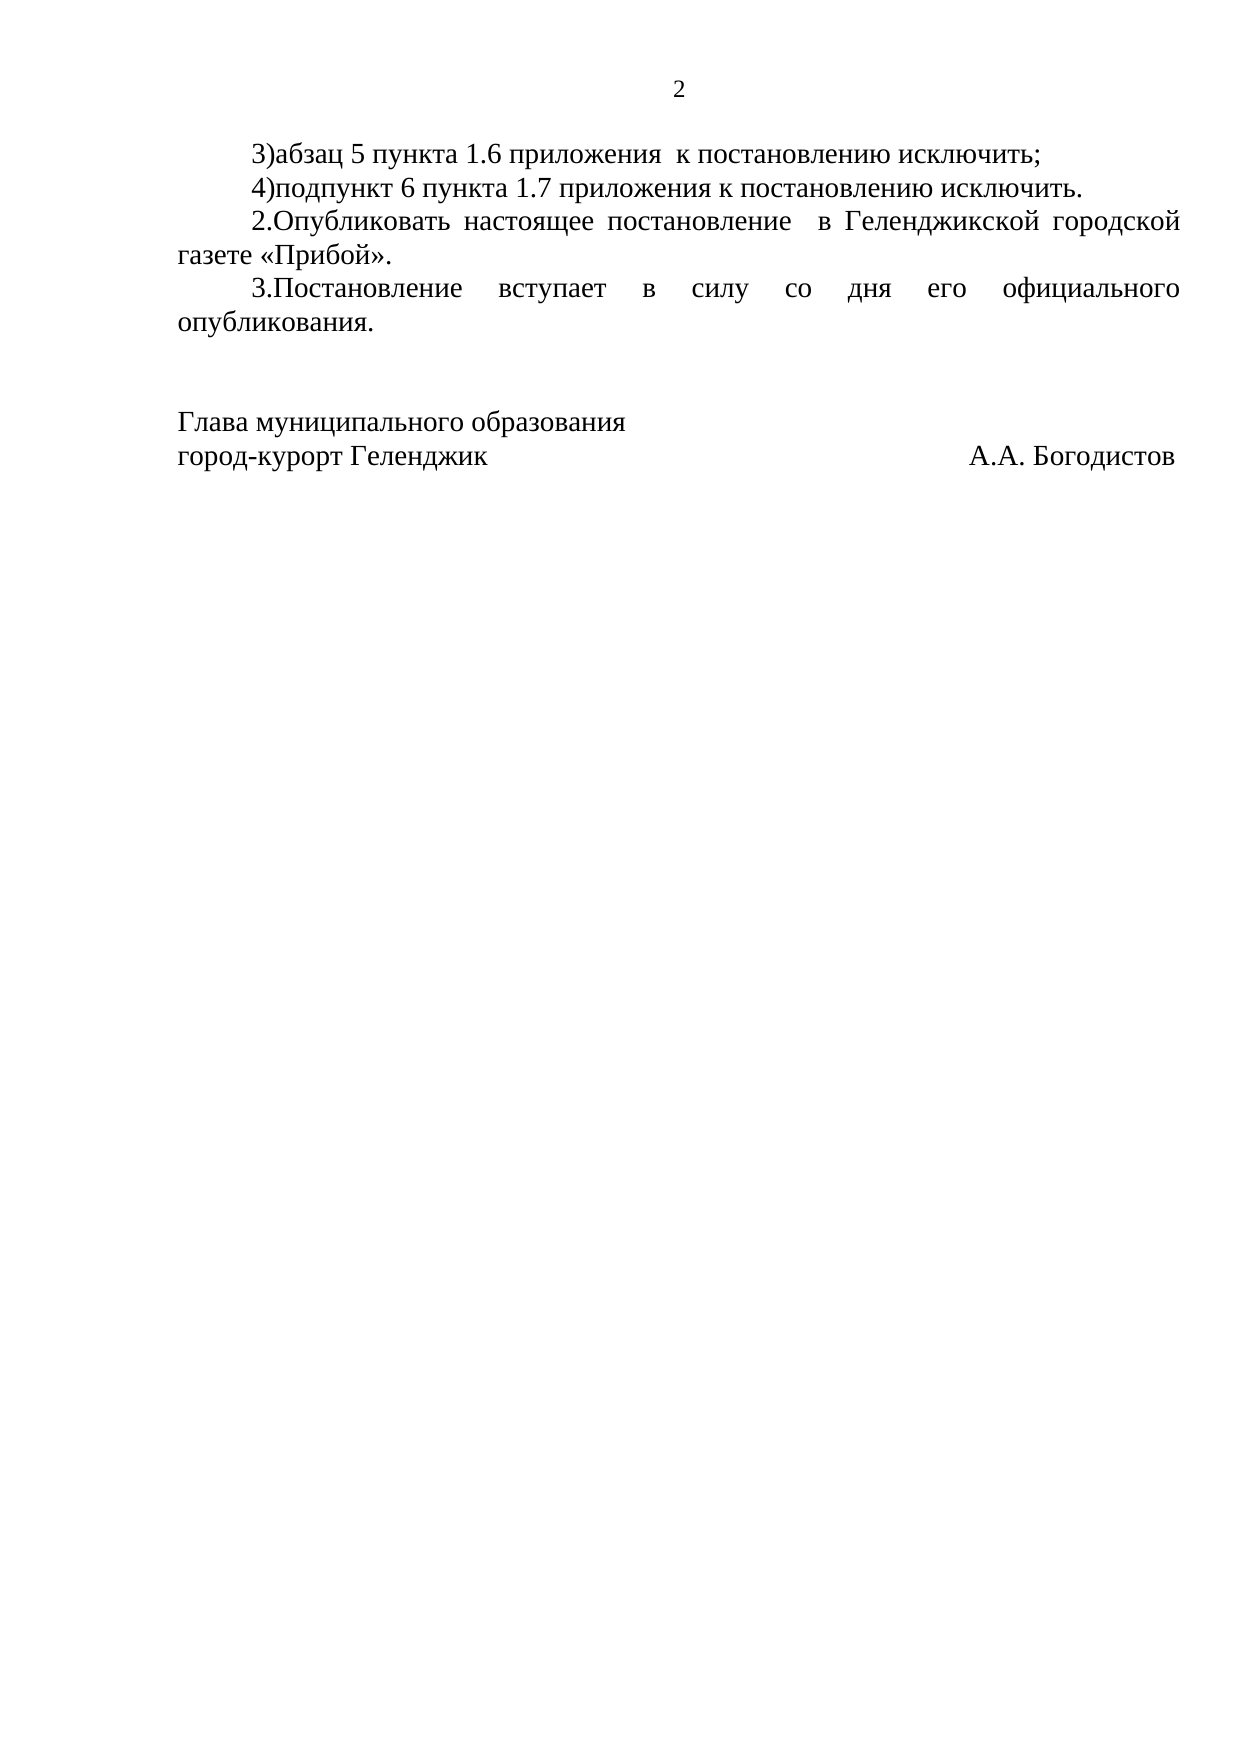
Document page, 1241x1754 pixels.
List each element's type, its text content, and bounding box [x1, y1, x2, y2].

text 4)подпункт 6 пункта 1.7 приложения к постановлению исключить. [177, 170, 1181, 203]
text Глава муниципального образования [177, 404, 1181, 438]
text 3.Постановление вступает в силу со дня его официального опубликования. [177, 270, 1181, 337]
text 3)абзац 5 пункта 1.6 приложения к постановлению исключить; [177, 136, 1181, 170]
text 2.Опубликовать настоящее постановление в Геленджикской городской газете «Прибой». [177, 203, 1181, 270]
text город-курорт Геленджик А.А. Богодистов [177, 438, 1181, 472]
